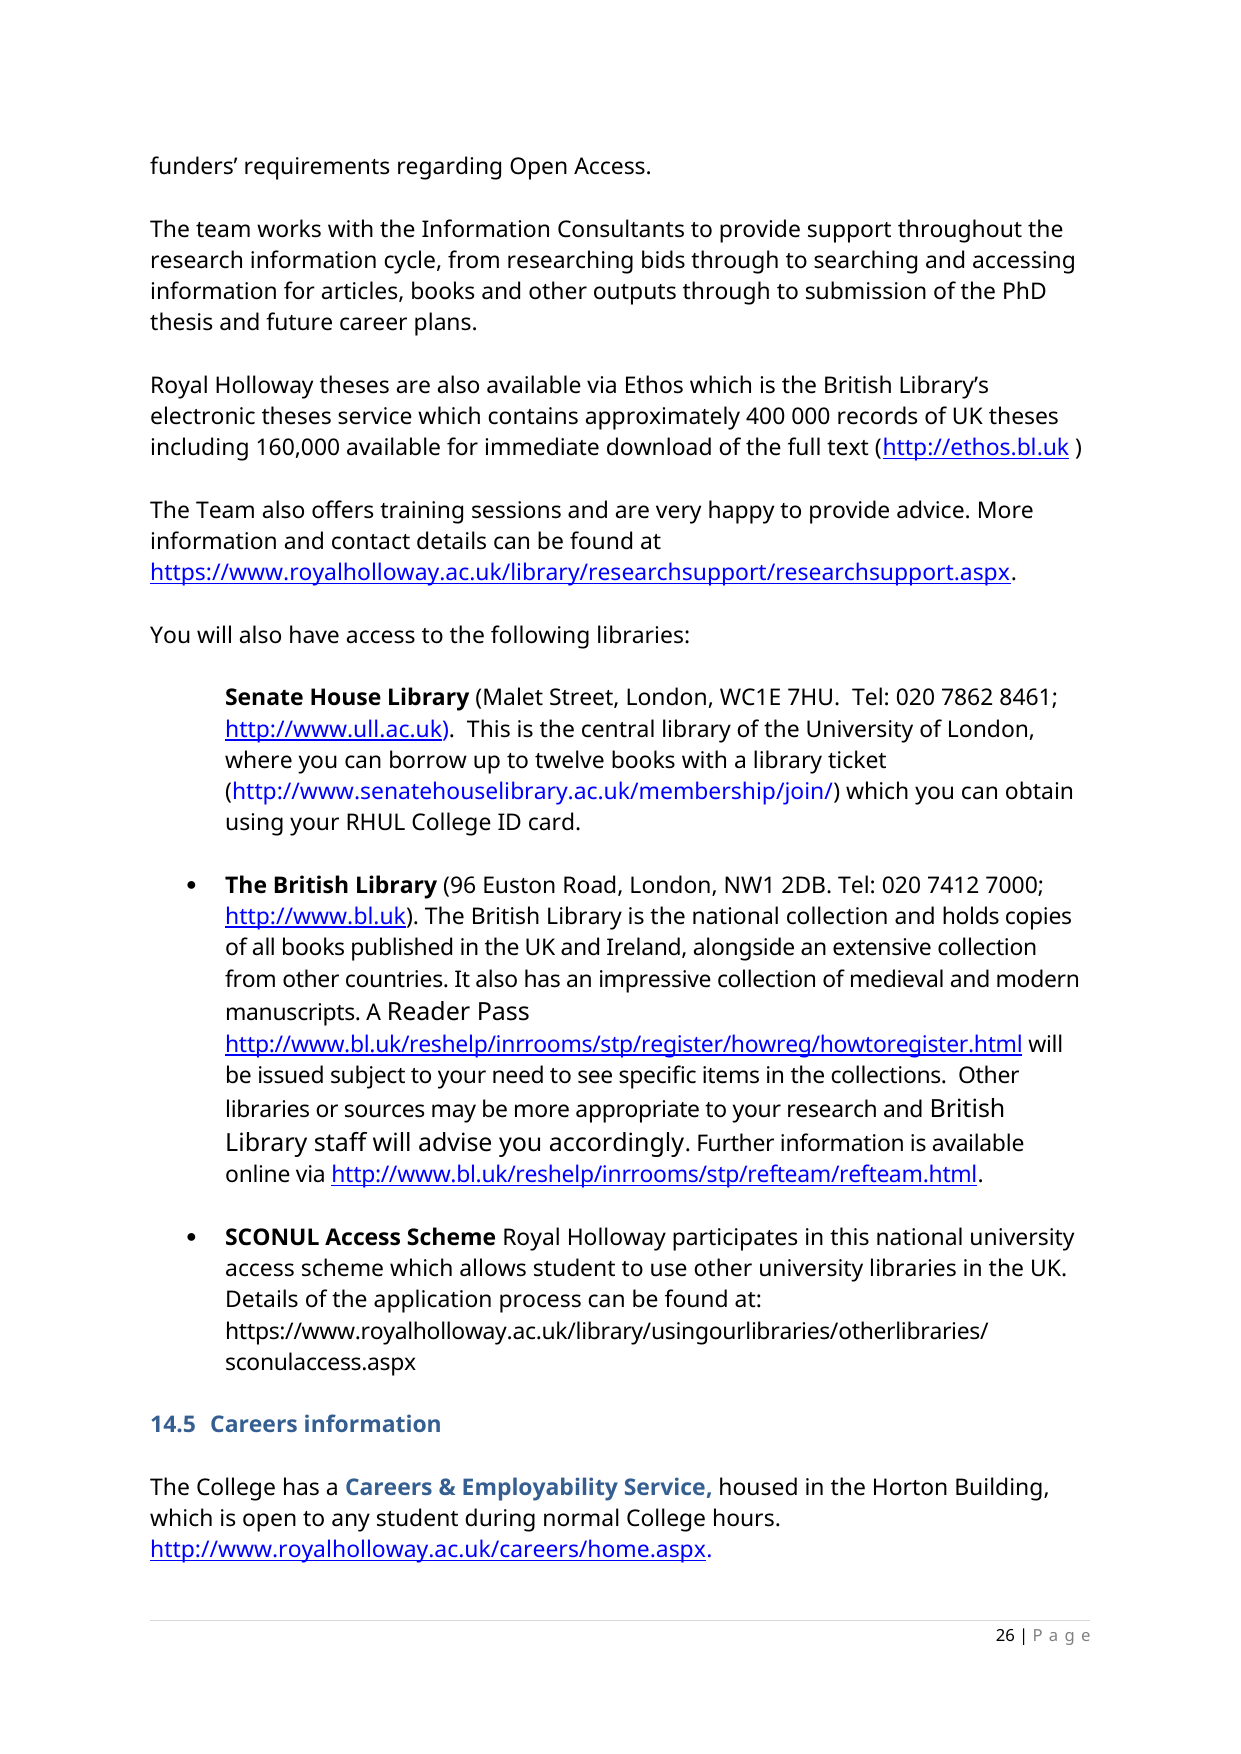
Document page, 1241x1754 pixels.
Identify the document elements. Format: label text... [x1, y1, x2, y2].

list SCONUL Access Scheme Royal Holloway participates in this national university access scheme which allows student to use other university libraries in the UK. Details of the application process can be found at: https://www.royalholloway.ac.uk/library/usingourlibraries/otherlibraries/sconulaccess.aspx [187, 1221, 1090, 1377]
list The British Library (96 Euston Road, London, NW1 2DB. Tel: 020 7412 7000; http://www.bl.uk). The British Library is the national collection and holds copies of all books published in the UK and Ireland, alongside an extensive collection from other countries. It also has an impressive collection of medieval and modern manuscripts. A Reader Pass http://www.bl.uk/reshelp/inrrooms/stp/register/howreg/howtoregister.html will be issued subject to your need to see specific items in the collections. Other libraries or sources may be more appropriate to your research and British Library staff will advise you accordingly. Further information is available online via http://www.bl.uk/reshelp/inrrooms/stp/refteam/refteam.html. [187, 869, 1090, 1190]
text The College has a Careers & Employability Service, housed in the Horton Building, which is open to any student during normal College hours. http://www.royalholloway.ac.uk/careers/home.aspx. [150, 1471, 1061, 1565]
subtitle Careers information [150, 1408, 1090, 1440]
list Senate House Library (Malet Street, London, WC1E 7HU. Tel: 020 7862 8461; http://www.ull.ac.uk). This is the central library of the University of London, where you can borrow up to twelve books with a library ticket (http://www.senatehouselibrary.ac.uk/membership/join/) which you can obtain using your RHUL College ID card. [225, 681, 1090, 837]
text You will also have access to the following libraries: [150, 619, 1090, 650]
text The team works with the Information Consultants to provide support throughout the research information cycle, from researching bids through to searching and accessing information for articles, books and other outputs through to submission of the PhD thesis and future career plans. [150, 212, 1090, 337]
text The Team also offers training sessions and are very happy to provide advice. More information and contact details can be found at https://www.royalholloway.ac.uk/library/researchsupport/researchsupport.aspx. [150, 494, 1090, 587]
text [150, 150, 1090, 181]
text Royal Holloway theses are also available via Ethos which is the British Library’s electronic theses service which contains approximately 400 000 records of UK theses including 160,000 available for immediate download of the full text (http://ethos.bl.uk ) [150, 369, 1090, 462]
